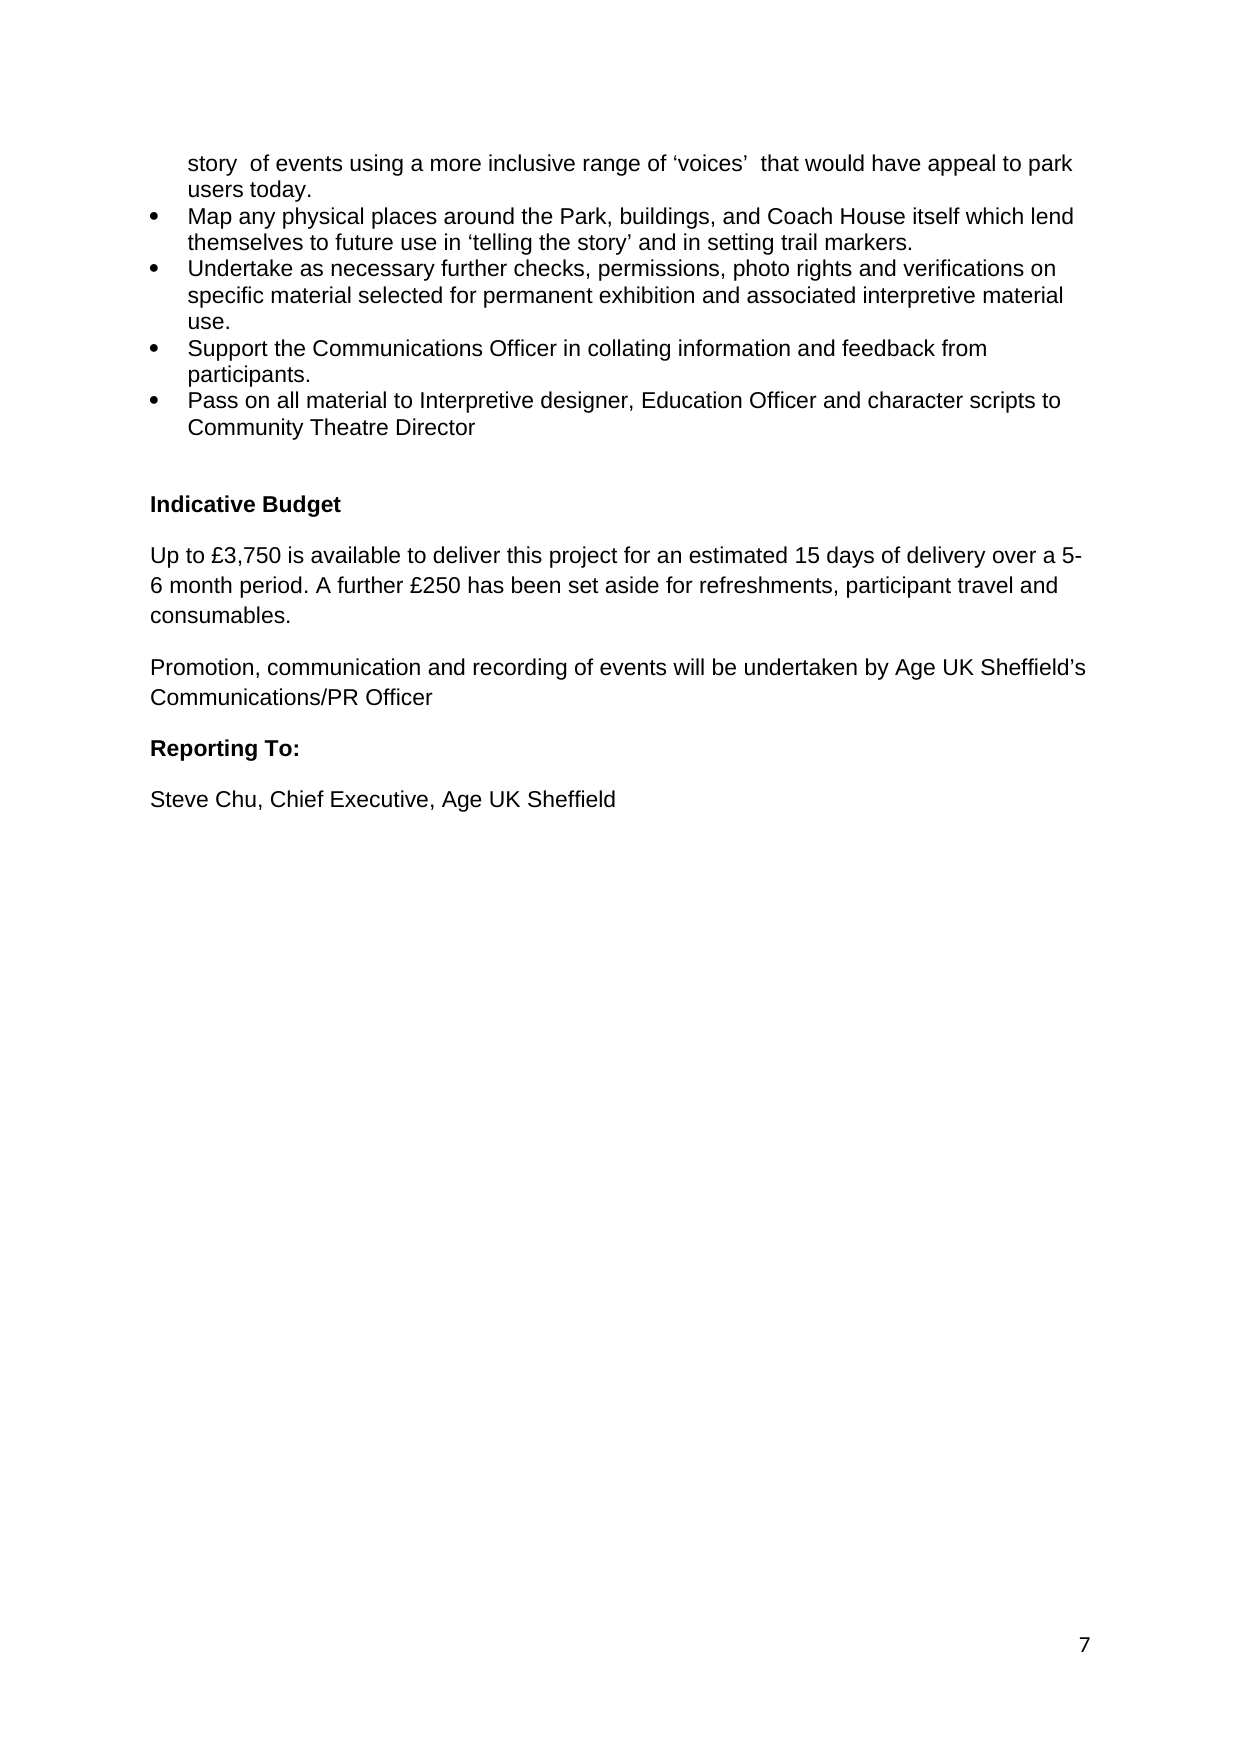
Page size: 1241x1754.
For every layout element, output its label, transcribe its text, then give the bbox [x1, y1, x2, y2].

text Promotion, communication and recording of events will be undertaken by Age UK Sheffield’s Communications/PR Officer [150, 653, 1090, 710]
text Up to £3,750 is available to deliver this project for an estimated 15 days of delivery over a 5-6 month period. A further £250 has been set aside for refreshments, participant travel and consumables. [150, 542, 1090, 629]
list Map any physical places around the Park, buildings, and Coach House itself which lend themselves to future use in ‘telling the story’ and in setting trail markers. [150, 203, 1090, 255]
text Reporting To: [150, 735, 1090, 761]
list Pass on all material to Interpretive designer, Education Officer and character scripts to Community Theatre Director [150, 387, 1090, 440]
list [150, 150, 1090, 203]
list Undertake as necessary further checks, permissions, photo rights and verifications on specific material selected for permanent exhibition and associated interpretive material use. [150, 255, 1090, 334]
text Indicative Budget [150, 491, 1090, 517]
list Support the Communications Officer in collating information and feedback from participants. [150, 334, 1090, 387]
text Steve Chu, Chief Executive, Age UK Sheffield [150, 786, 1090, 812]
